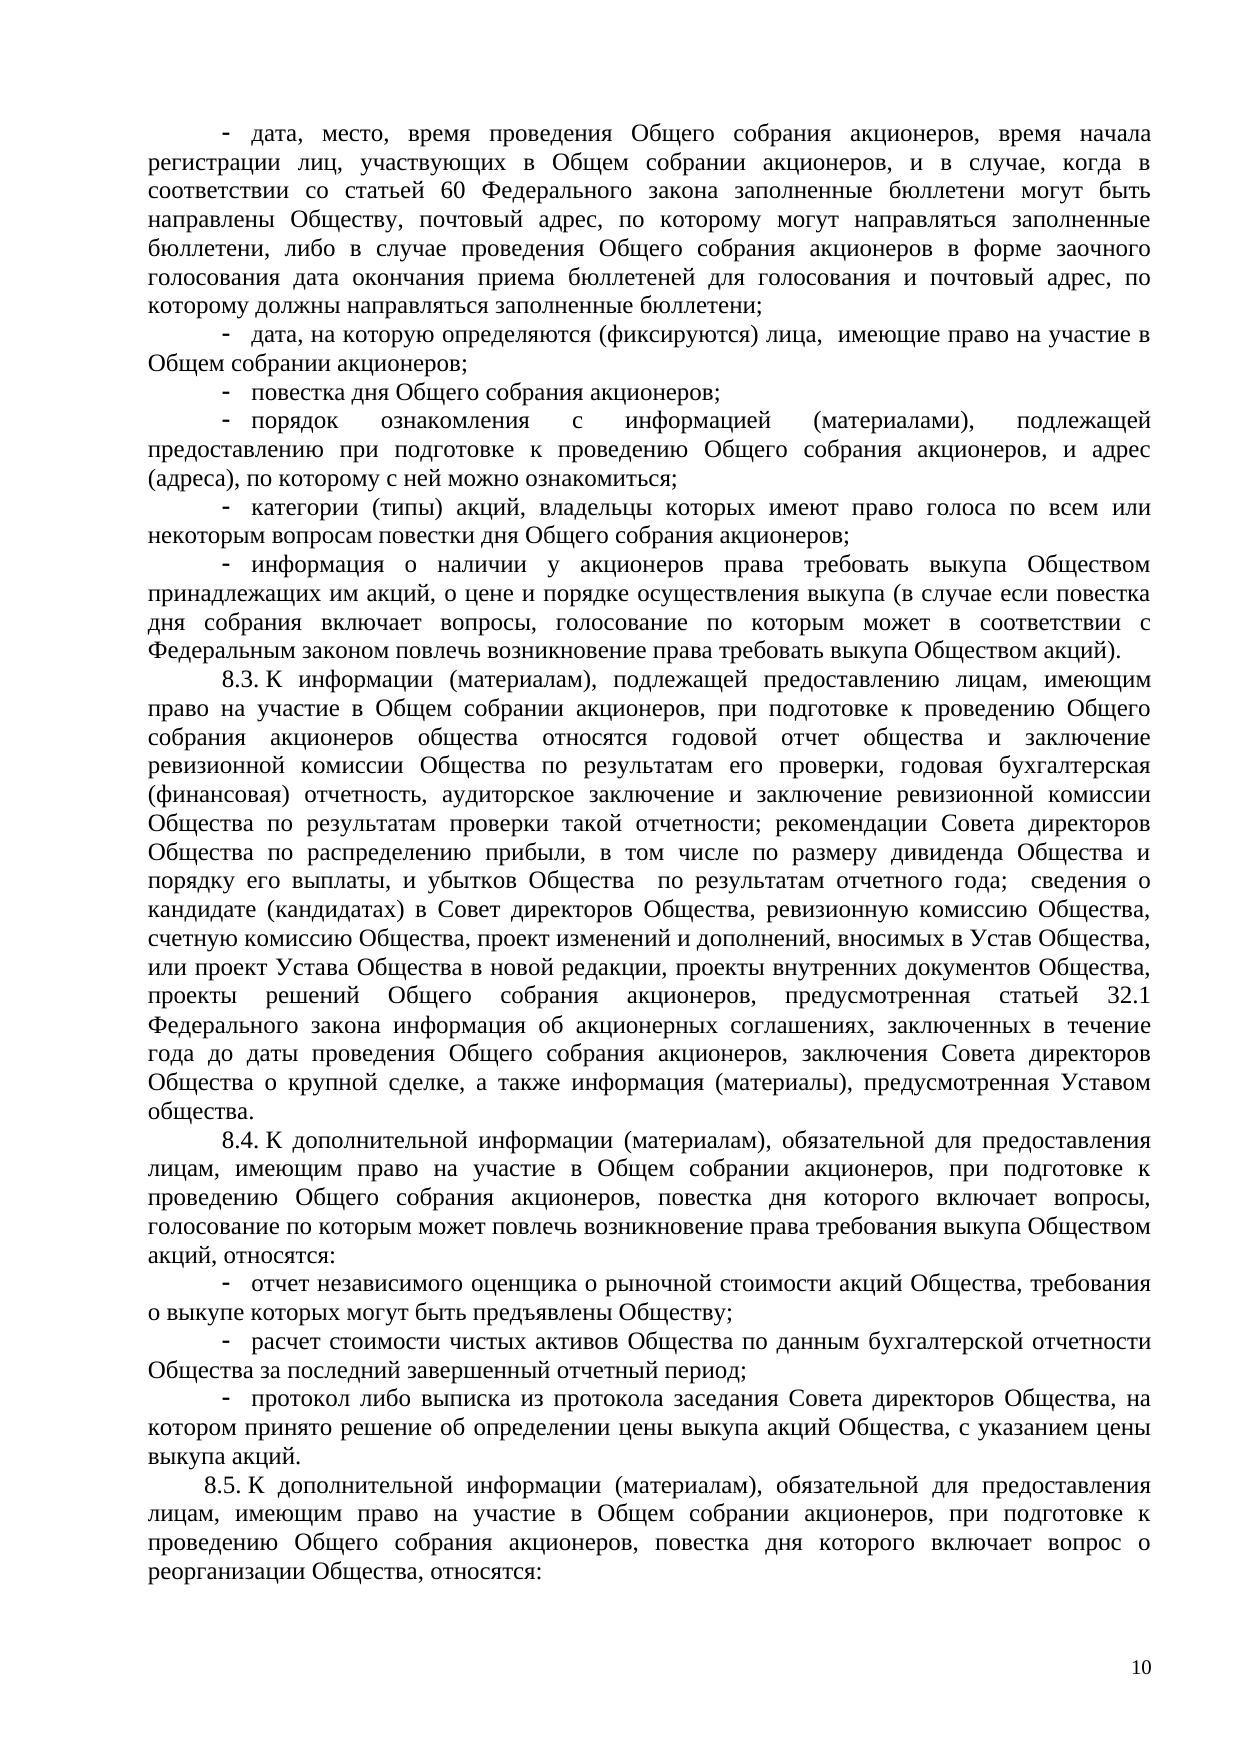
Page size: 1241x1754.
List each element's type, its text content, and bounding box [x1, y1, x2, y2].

list протокол либо выписка из протокола заседания Совета директоров Общества, на котором принято решение об определении цены выкупа акций Общества, с указанием цены выкупа акций. [148, 1383, 1152, 1470]
text 8.4. К дополнительной информации (материалам), обязательной для предоставления лицам, имеющим право на участие в Общем собрании акционеров, при подготовке к проведению Общего собрания акционеров, повестка дня которого включает вопросы, голосование по которым может повлечь возникновение права требования выкупа Обществом акций, относятся: [148, 1125, 1152, 1268]
list повестка дня Общего собрания акционеров; [148, 377, 1152, 406]
list дата, место, время проведения Общего собрания акционеров, время начала регистрации лиц, участвующих в Общем собрании акционеров, и в случае, когда в соответствии со статьей 60 Федерального закона заполненные бюллетени могут быть направлены Обществу, почтовый адрес, по которому могут направляться заполненные бюллетени, либо в случае проведения Общего собрания акционеров в форме заочного голосования дата окончания приема бюллетеней для голосования и почтовый адрес, по которому должны направляться заполненные бюллетени; [148, 118, 1152, 319]
text 8.3. К информации (материалам), подлежащей предоставлению лицам, имеющим право на участие в Общем собрании акционеров, при подготовке к проведению Общего собрания акционеров общества относятся годовой отчет общества и заключение ревизионной комиссии Общества по результатам его проверки, годовая бухгалтерская (финансовая) отчетность, аудиторское заключение и заключение ревизионной комиссии Общества по результатам проверки такой отчетности; рекомендации Совета директоров Общества по распределению прибыли, в том числе по размеру дивиденда Общества и порядку его выплаты, и убытков Общества по результатам отчетного года; сведения о кандидате (кандидатах) в Совет директоров Общества, ревизионную комиссию Общества, счетную комиссию Общества, проект изменений и дополнений, вносимых в Устав Общества, или проект Устава Общества в новой редакции, проекты внутренних документов Общества, проекты решений Общего собрания акционеров, предусмотренная статьей 32.1 Федерального закона информация об акционерных соглашениях, заключенных в течение года до даты проведения Общего собрания акционеров, заключения Совета директоров Общества о крупной сделке, а также информация (материалы), предусмотренная Уставом общества. [148, 664, 1152, 1125]
list отчет независимого оценщика о рыночной стоимости акций Общества, требования о выкупе которых могут быть предъявлены Обществу; [148, 1268, 1152, 1326]
list категории (типы) акций, владельцы которых имеют право голоса по всем или некоторым вопросам повестки дня Общего собрания акционеров; [148, 492, 1152, 549]
list информация о наличии у акционеров права требовать выкупа Обществом принадлежащих им акций, о цене и порядке осуществления выкупа (в случае если повестка дня собрания включает вопросы, голосование по которым может в соответствии с Федеральным законом повлечь возникновение права требовать выкупа Обществом акций). [148, 549, 1152, 664]
list расчет стоимости чистых активов Общества по данным бухгалтерской отчетности Общества за последний завершенный отчетный период; [148, 1326, 1152, 1383]
text 8.5. К дополнительной информации (материалам), обязательной для предоставления лицам, имеющим право на участие в Общем собрании акционеров, при подготовке к проведению Общего собрания акционеров, повестка дня которого включает вопрос о реорганизации Общества, относятся: [148, 1470, 1152, 1585]
list дата, на которую определяются (фиксируются) лица, имеющие право на участие в Общем собрании акционеров; [148, 319, 1152, 377]
list порядок ознакомления с информацией (материалами), подлежащей предоставлению при подготовке к проведению Общего собрания акционеров, и адрес (адреса), по которому с ней можно ознакомиться; [148, 406, 1152, 492]
